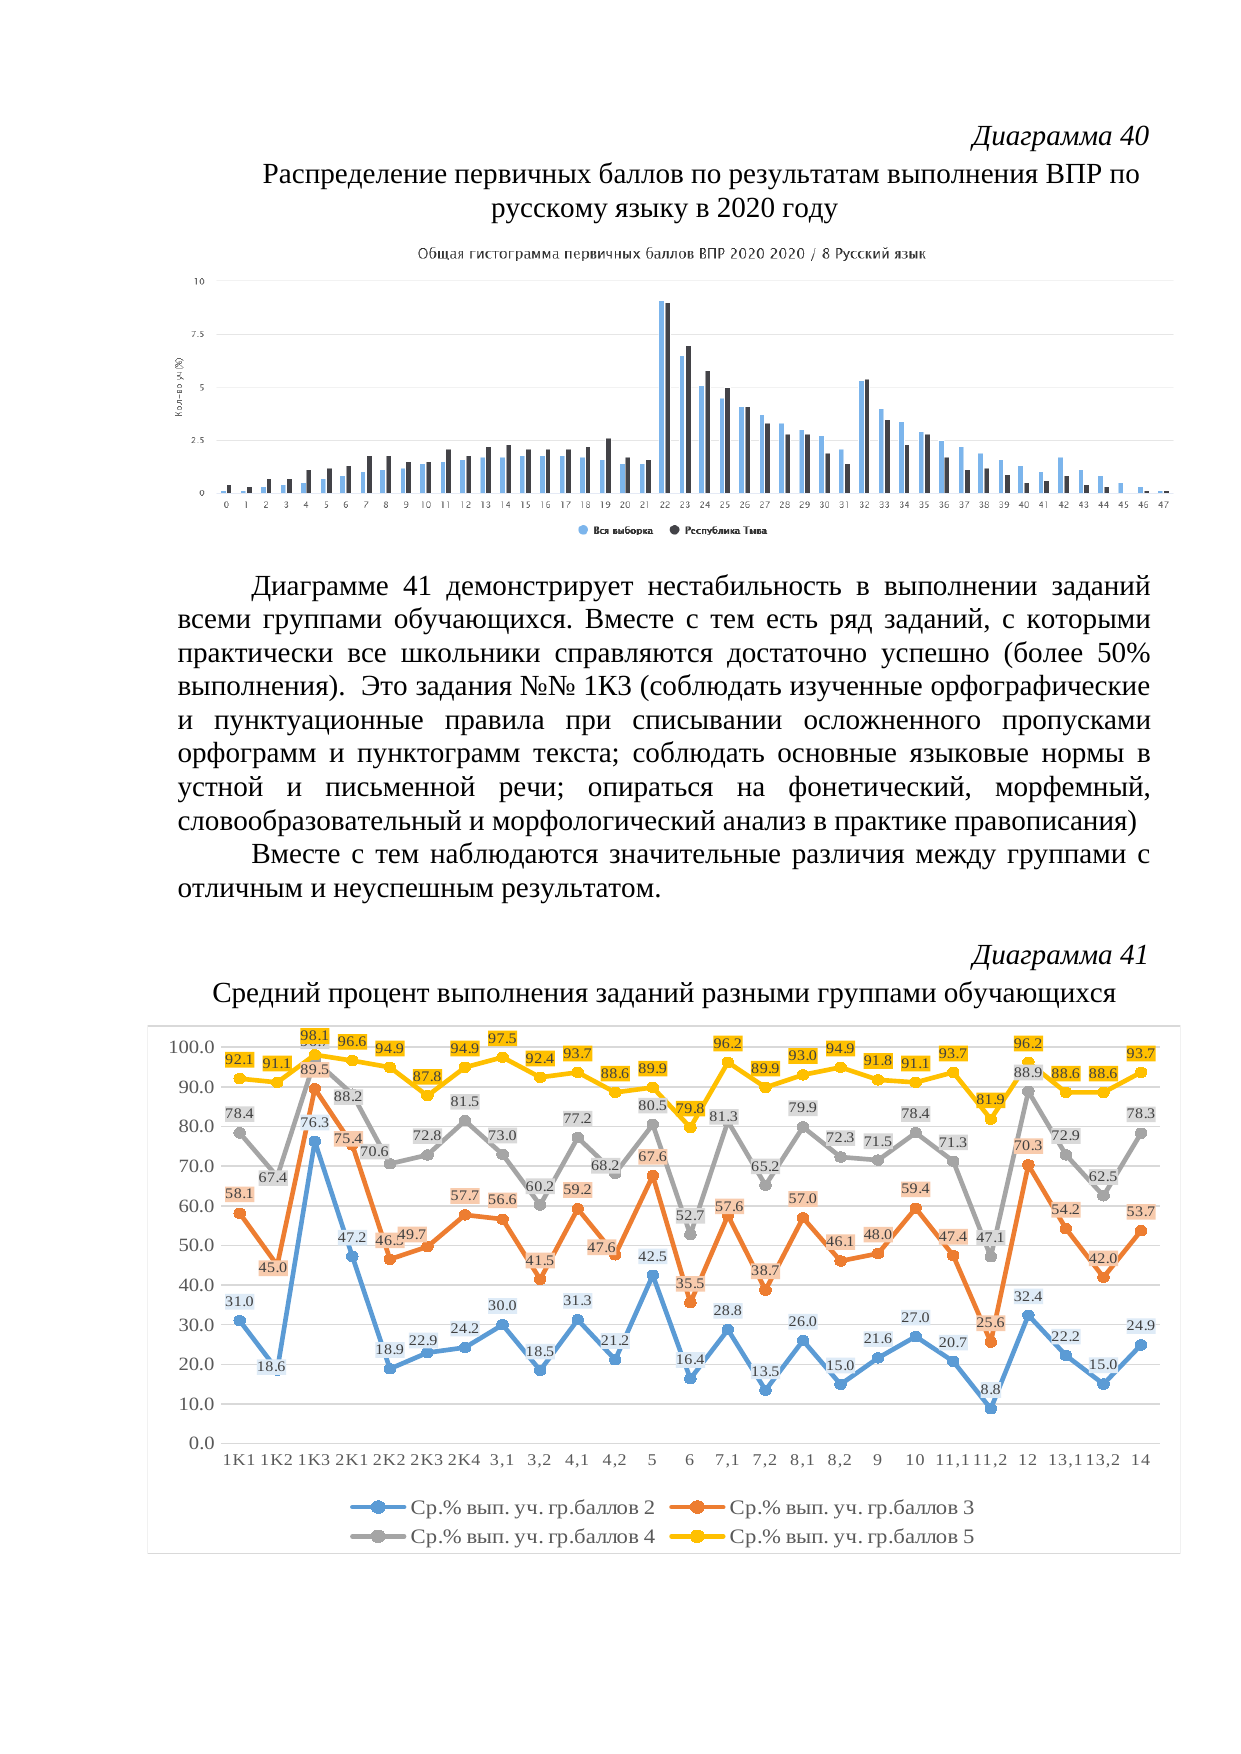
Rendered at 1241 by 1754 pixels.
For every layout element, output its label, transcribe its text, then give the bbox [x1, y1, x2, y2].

picture [162, 240, 1177, 538]
text Диаграмма 41 [177, 937, 1152, 970]
text Диаграмме 41 демонстрирует нестабильность в выполнении заданий всеми группами обучающихся. Вместе с тем есть ряд заданий, с которыми практически все школьники справляются достаточно успешно (более 50% выполнения). Это задания №№ 1К3 (соблюдать изученные орфографические и пунктуационные правила при списывании осложненного пропусками орфограмм и пунктограмм текста; соблюдать основные языковые нормы в устной и письменной речи; опираться на фонетический, морфемный, словообразовательный и морфологический анализ в практике правописания) [177, 568, 1152, 836]
text Диаграмма 40 [177, 118, 1152, 152]
text Распределение первичных баллов по результатам выполнения ВПР по русскому языку в 2020 году [177, 157, 1152, 224]
text Средний процент выполнения заданий разными группами обучающихся [177, 975, 1152, 1009]
text Вместе с тем наблюдаются значительные различия между группами с отличным и неуспешным результатом. [177, 836, 1152, 903]
